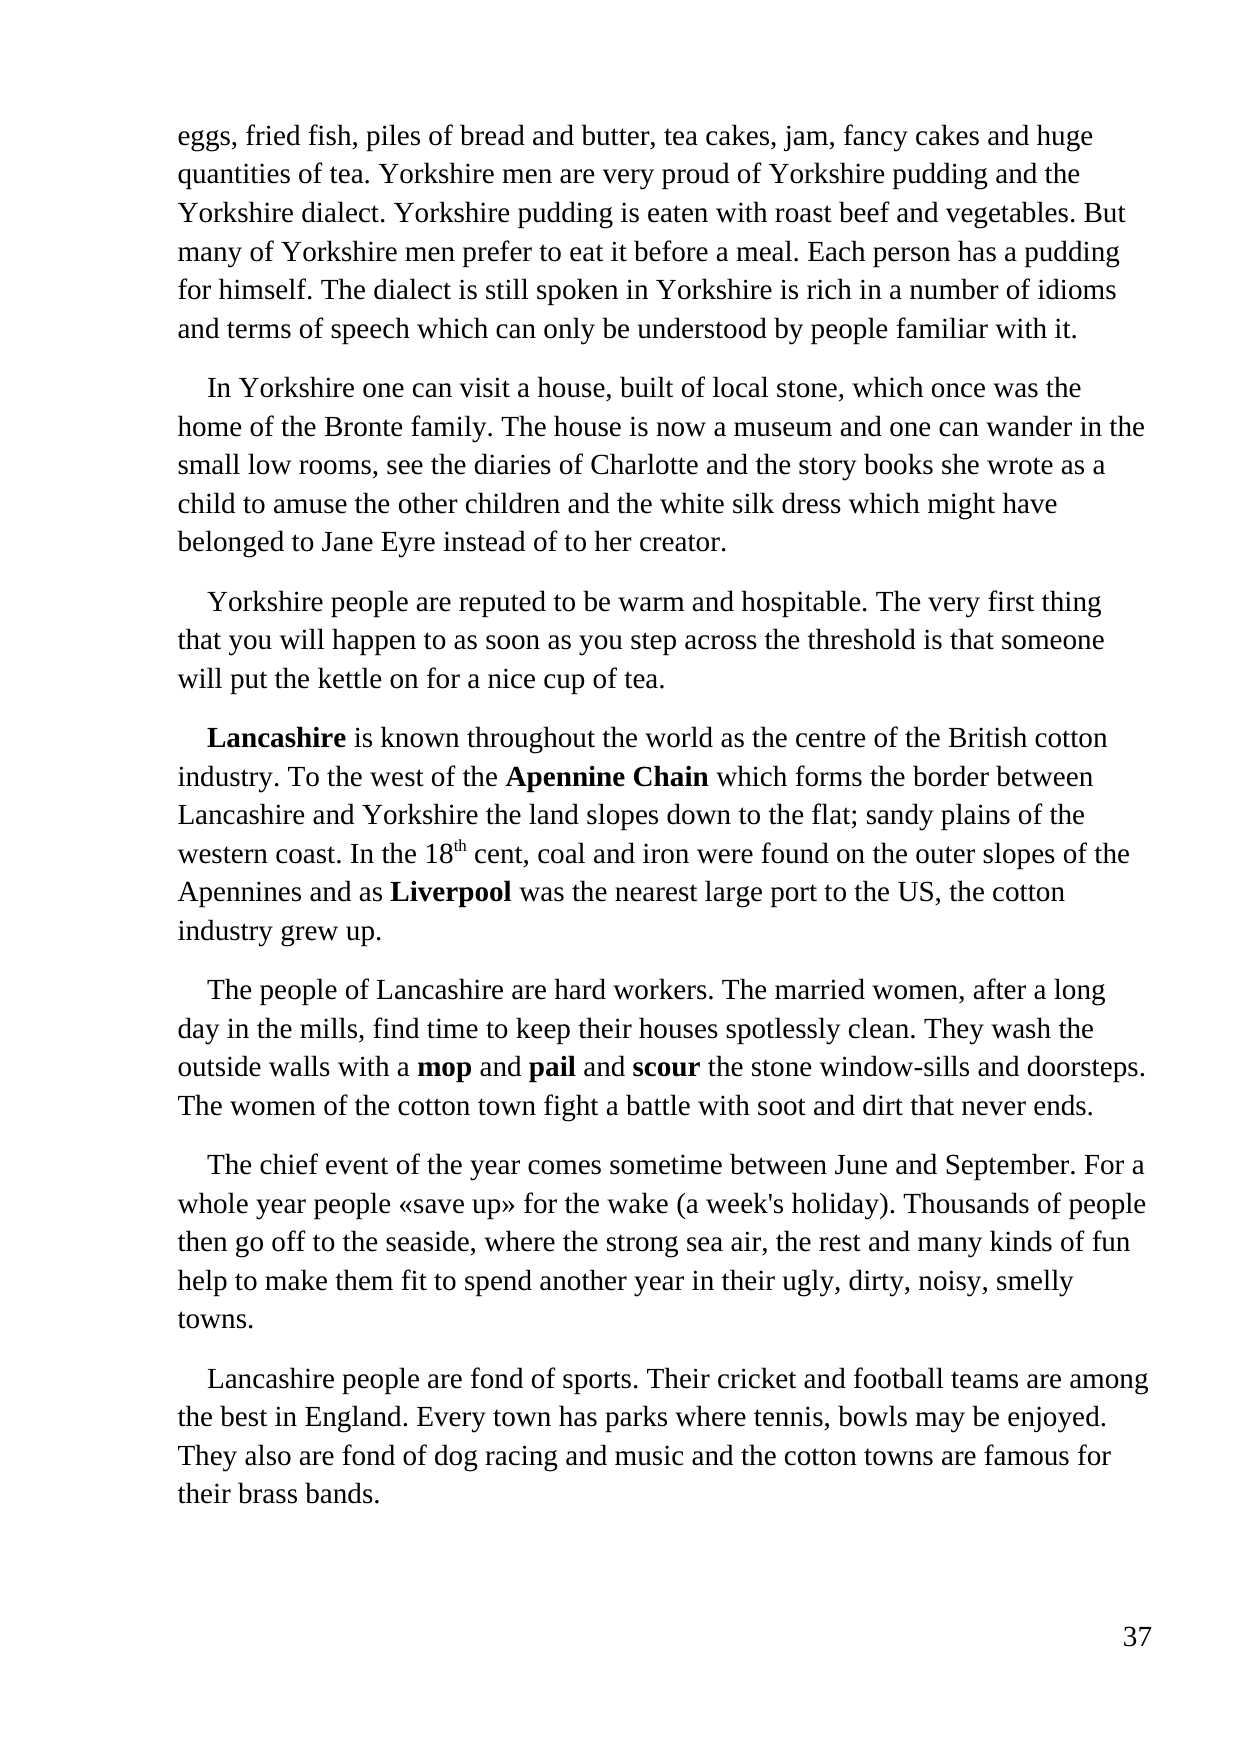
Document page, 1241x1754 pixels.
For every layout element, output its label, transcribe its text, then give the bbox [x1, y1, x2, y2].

text The people of Lancashire are hard workers. The married women, after a long day in the mills, find time to keep their houses spotlessly clean. They wash the outside walls with a mop and pail and scour the stone window-sills and doorsteps. The women of the cotton town fight a battle with soot and dirt that never ends. [177, 972, 1152, 1121]
text Lancashire is known throughout the world as the centre of the British cotton industry. To the west of the Apennine Chain which forms the border between Lancashire and Yorkshire the land slopes down to the flat; sandy plains of the western coast. In the 18th cent, coal and iron were found on the outer slopes of the Apennines and as Liverpool was the nearest large port to the US, the cotton industry grew up. [177, 720, 1152, 946]
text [177, 118, 1152, 344]
text Lancashire people are fond of sports. Their cricket and football teams are among the best in England. Every town has parks where tennis, bowls may be enjoyed. They also are fond of dog racing and music and the cotton towns are famous for their brass bands. [177, 1361, 1152, 1542]
text Yorkshire people are reputed to be warm and hospitable. The very first thing that you will happen to as soon as you step across the threshold is that someone will put the kettle on for a nice cup of tea. [177, 584, 1152, 694]
text The chief event of the year comes sometime between June and September. For a whole year people «save up» for the wake (a week's holiday). Thousands of people then go off to the seaside, where the strong sea air, the rest and many kinds of fun help to make them fit to spend another year in their ugly, dirty, noisy, smelly towns. [177, 1147, 1152, 1335]
text In Yorkshire one can visit a house, built of local stone, which once was the home of the Bronte family. The house is now a museum and one can wander in the small low rooms, see the diaries of Charlotte and the story books she wrote as a child to amuse the other children and the white silk dress which might have belonged to Jane Eyre instead of to her creator. [177, 370, 1152, 558]
